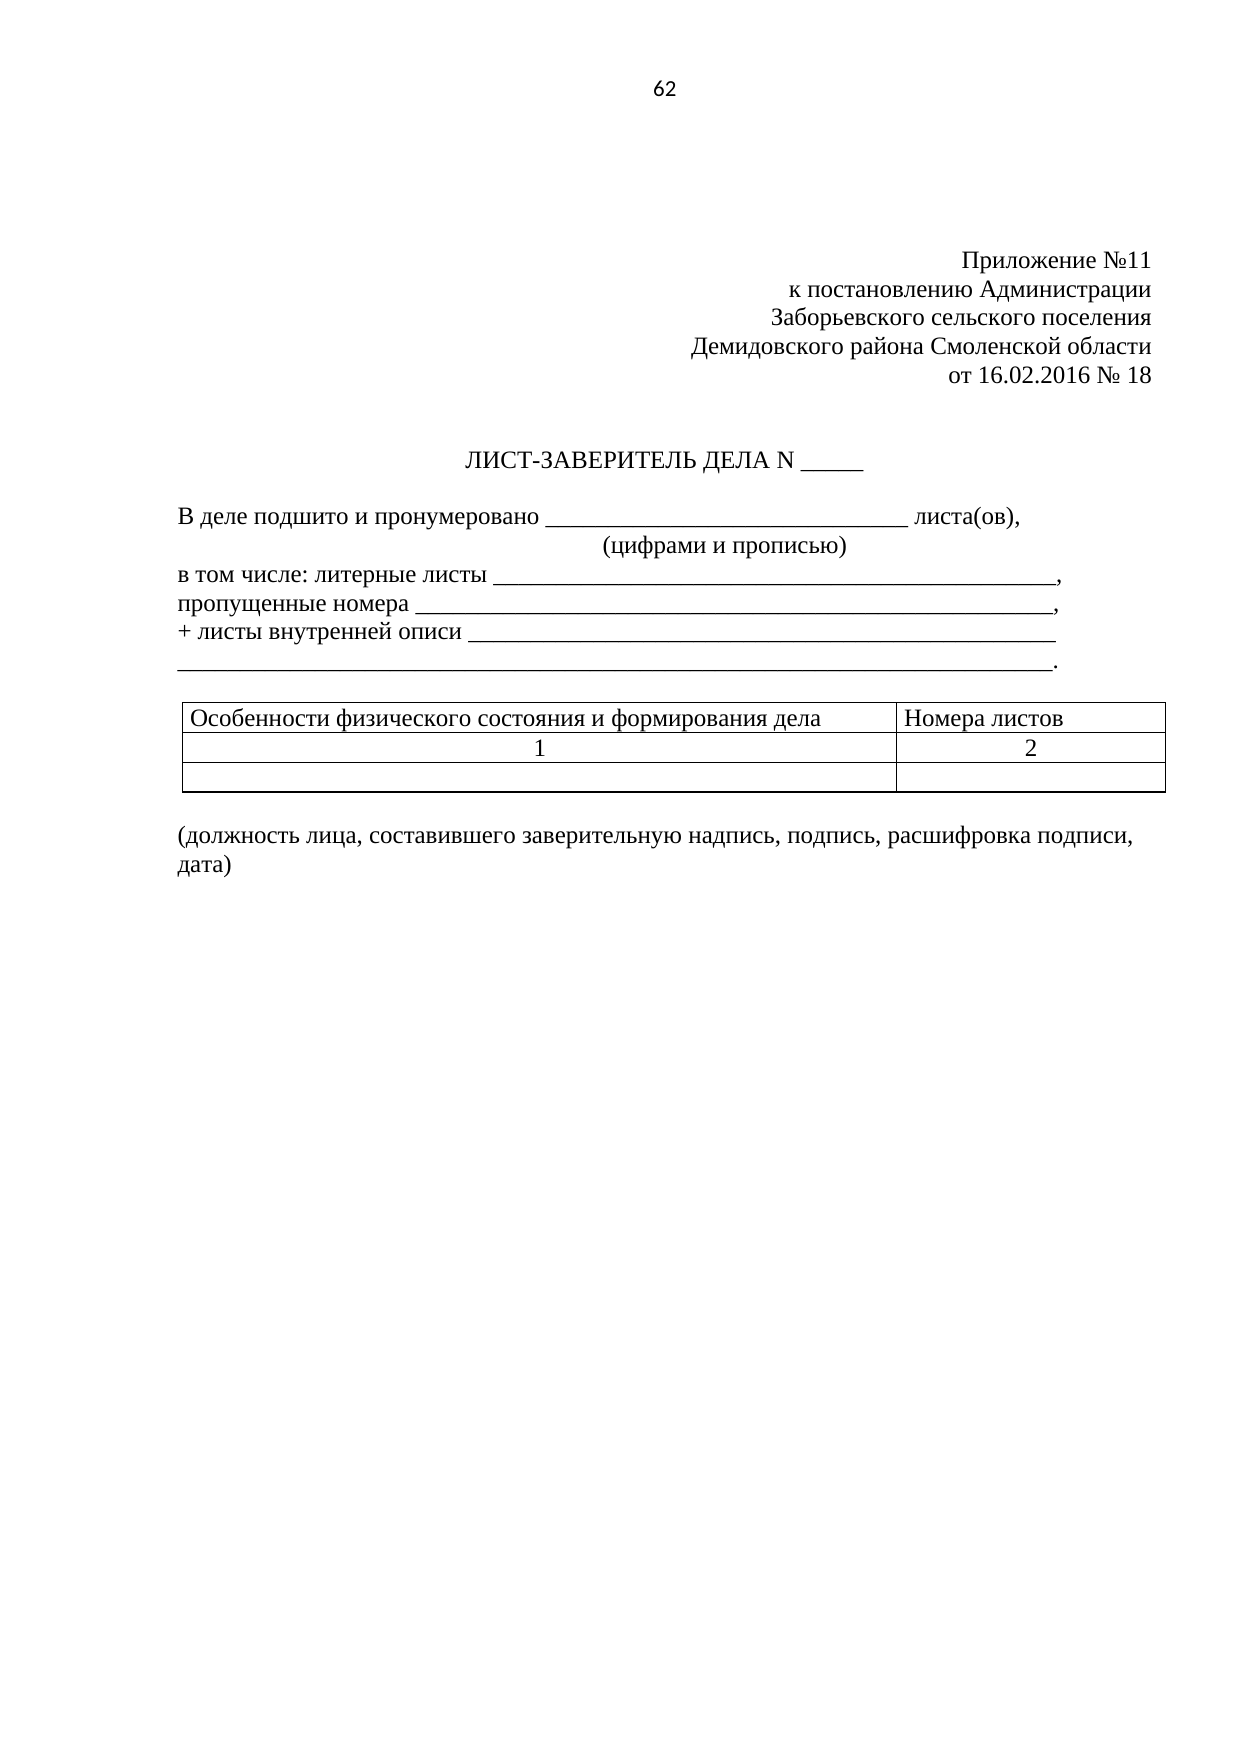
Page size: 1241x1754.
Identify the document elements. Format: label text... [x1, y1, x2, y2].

table_cell 1 [183, 733, 896, 762]
table_header Особенности физического состояния и формирования дела [183, 703, 896, 732]
table_cell 2 [897, 733, 1165, 762]
text + листы внутренней описи _______________________________________________ [177, 616, 1152, 645]
text (цифрами и прописью) [177, 530, 1152, 559]
text В деле подшито и пронумеровано _____________________________ листа(ов), [177, 501, 1152, 530]
text ______________________________________________________________________. [177, 645, 1152, 674]
text (должность лица, составившего заверительную надпись, подпись, расшифровка подписи, дата) [177, 821, 1152, 878]
text Заборьевского сельского поселения [177, 302, 1152, 331]
table_cell [897, 763, 1165, 791]
text от 16.02.2016 № 18 [177, 360, 1152, 389]
text в том числе: литерные листы _____________________________________________, [177, 559, 1152, 588]
text Приложение №11 [177, 245, 1152, 274]
text ЛИСТ-ЗАВЕРИТЕЛЬ ДЕЛА N _____ [177, 445, 1152, 473]
table_cell [183, 763, 896, 791]
text к постановлению Администрации [177, 274, 1152, 302]
table_header Номера листов [897, 703, 1165, 732]
text Демидовского района Смоленской области [177, 331, 1152, 360]
text пропущенные номера ___________________________________________________, [177, 588, 1152, 616]
